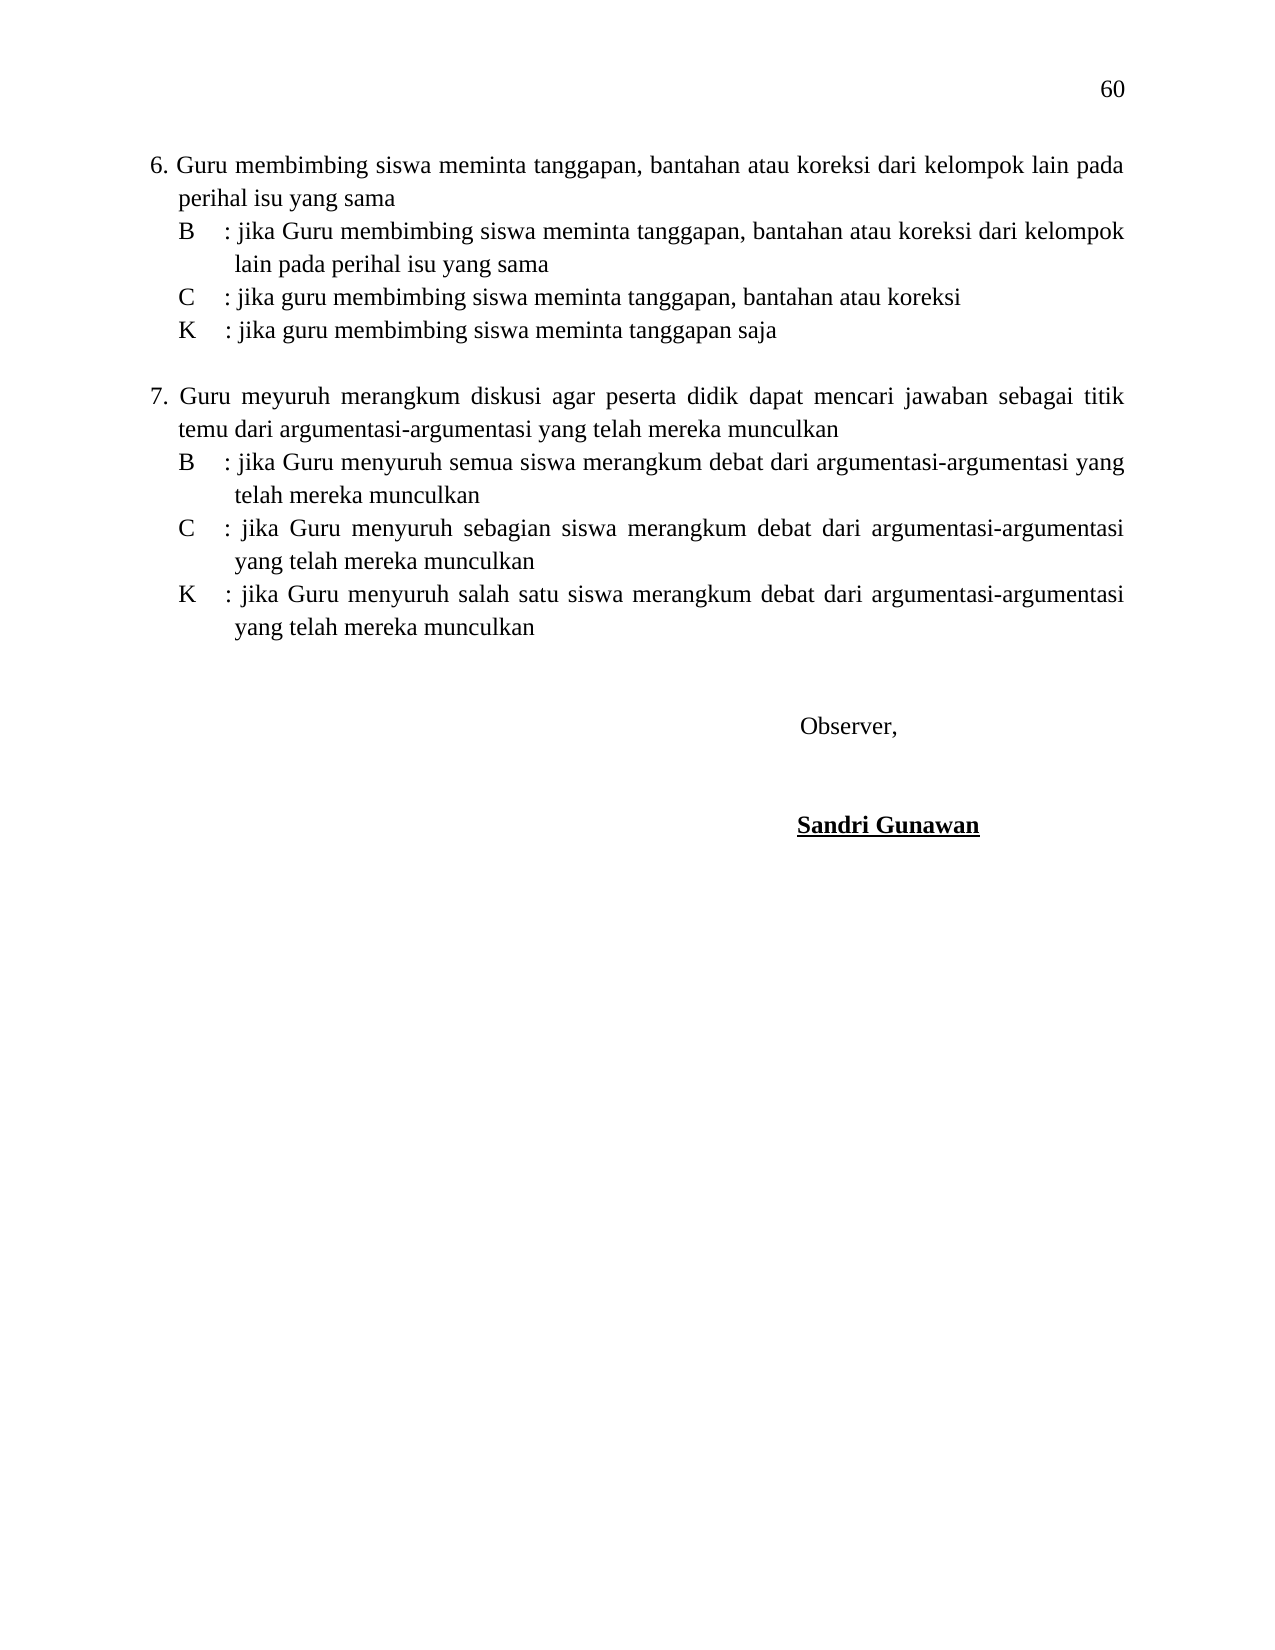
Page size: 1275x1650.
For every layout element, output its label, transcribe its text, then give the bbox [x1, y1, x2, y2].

text C : jika Guru menyuruh sebagian siswa merangkum debat dari argumentasi-argumentasi yang telah mereka munculkan [178, 513, 1125, 575]
text 7. Guru meyuruh merangkum diskusi agar peserta didik dapat mencari jawaban sebagai titik temu dari argumentasi-argumentasi yang telah mereka munculkan [150, 381, 1125, 443]
text Sandri Gunawan [797, 810, 1125, 839]
text 6. Guru membimbing siswa meminta tanggapan, bantahan atau koreksi dari kelompok lain pada perihal isu yang sama [150, 150, 1125, 212]
text K : jika Guru menyuruh salah satu siswa merangkum debat dari argumentasi-argumentasi yang telah mereka munculkan [178, 579, 1125, 641]
text C : jika guru membimbing siswa meminta tanggapan, bantahan atau koreksi [178, 282, 1125, 311]
text K : jika guru membimbing siswa meminta tanggapan saja [178, 315, 1125, 344]
text Observer, [750, 711, 1125, 740]
text B : jika Guru membimbing siswa meminta tanggapan, bantahan atau koreksi dari kelompok lain pada perihal isu yang sama [178, 216, 1125, 278]
text B : jika Guru menyuruh semua siswa merangkum debat dari argumentasi-argumentasi yang telah mereka munculkan [178, 447, 1125, 509]
